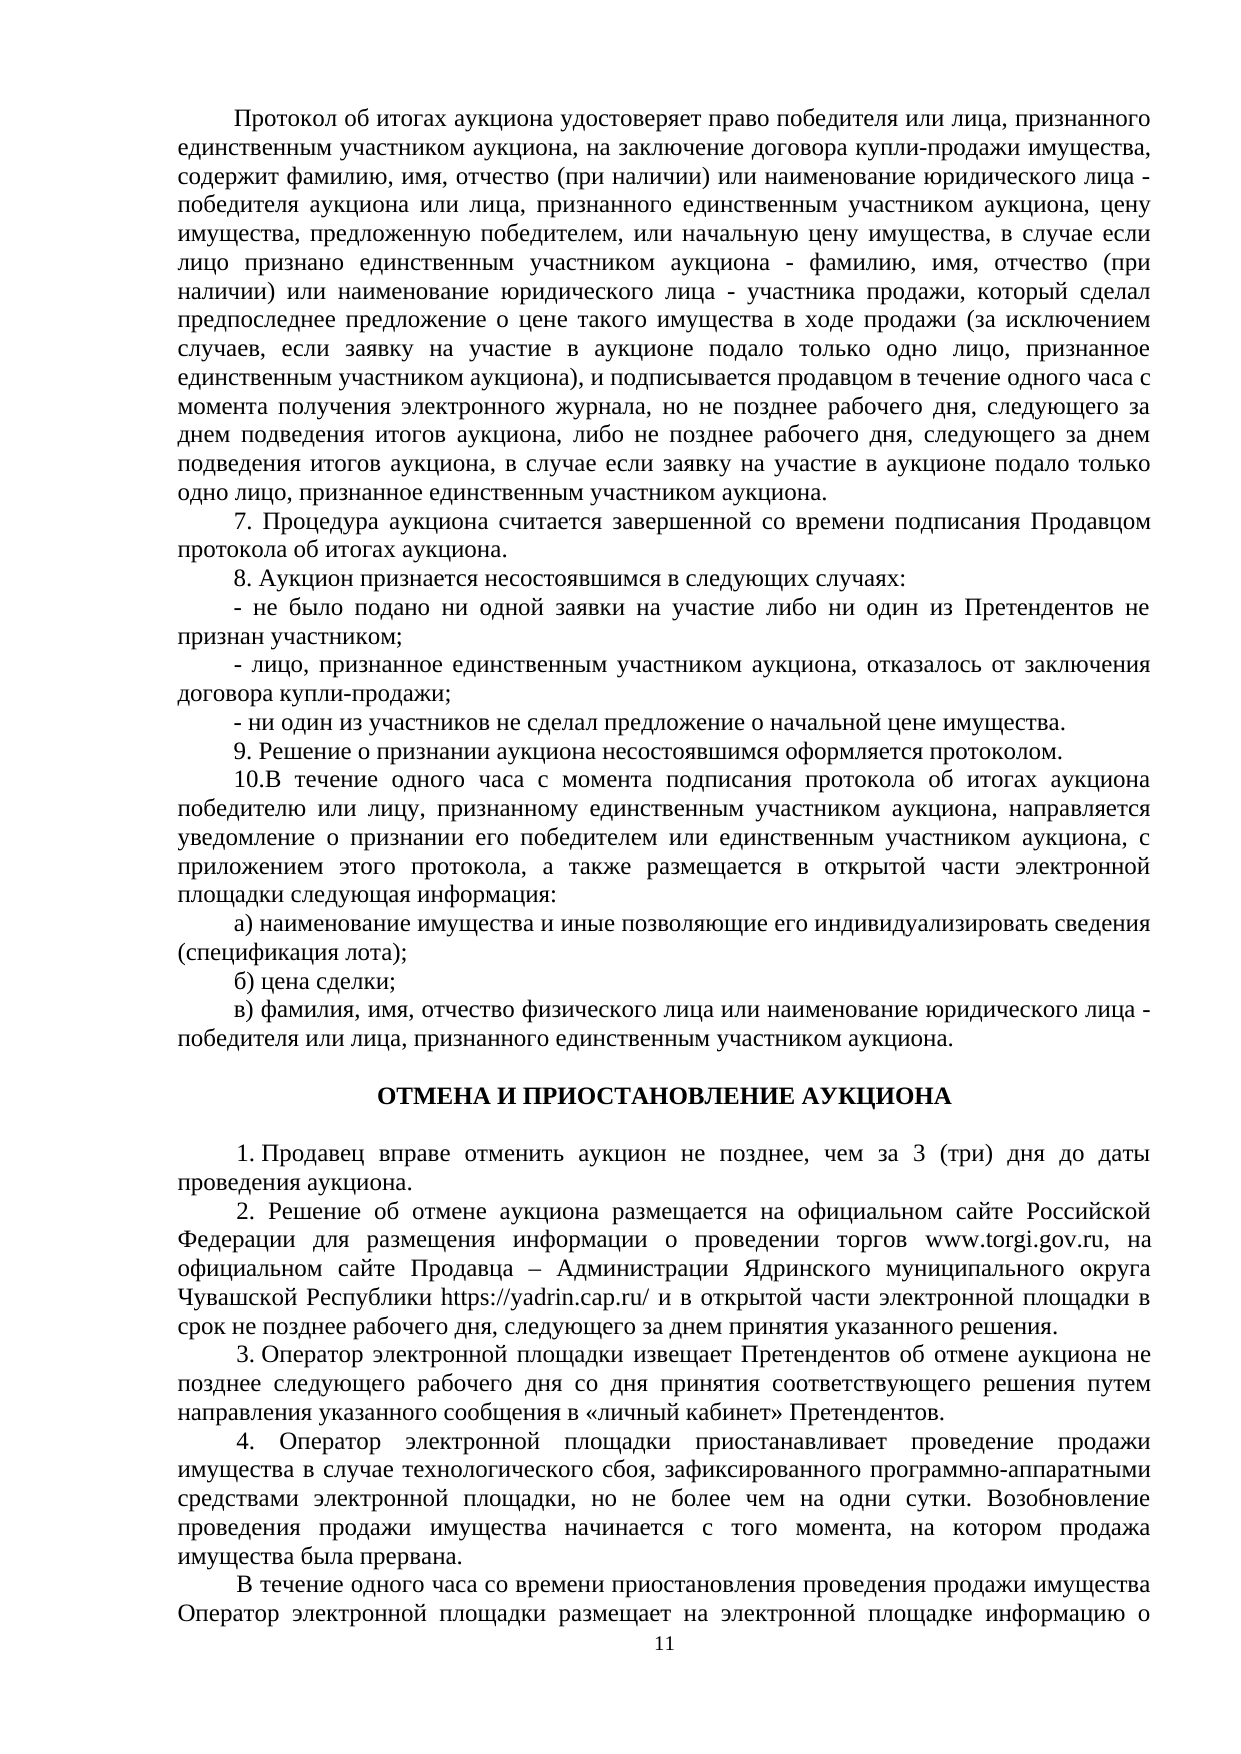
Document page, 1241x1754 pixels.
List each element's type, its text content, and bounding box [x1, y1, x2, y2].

text 2. Решение об отмене аукциона размещается на официальном сайте Российской Федерации для размещения информации о проведении торгов www.torgi.gov.ru, на официальном сайте Продавца – Администрации Ядринского муниципального округа Чувашской Республики https://yadrin.cap.ru/ и в открытой части электронной площадки в срок не позднее рабочего дня, следующего за днем принятия указанного решения. [177, 1196, 1152, 1339]
text в) фамилия, имя, отчество физического лица или наименование юридического лица - победителя или лица, признанного единственным участником аукциона. [177, 994, 1152, 1052]
text 3. Оператор электронной площадки извещает Претендентов об отмене аукциона не позднее следующего рабочего дня со дня принятия соответствующего решения путем направления указанного сообщения в «личный кабинет» Претендентов. [177, 1339, 1152, 1426]
text 4. Оператор электронной площадки приостанавливает проведение продажи имущества в случае технологического сбоя, зафиксированного программно-аппаратными средствами электронной площадки, но не более чем на одни сутки. Возобновление проведения продажи имущества начинается с того момента, на котором продажа имущества была прервана. [177, 1426, 1152, 1569]
text - ни один из участников не сделал предложение о начальной цене имущества. [177, 707, 1152, 736]
text 8. Аукцион признается несостоявшимся в следующих случаях: [177, 563, 1152, 592]
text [177, 1569, 1152, 1627]
text 1. Продавец вправе отменить аукцион не позднее, чем за 3 (три) дня до даты проведения аукциона. [177, 1138, 1152, 1196]
text - не было подано ни одной заявки на участие либо ни один из Претендентов не признан участником; [177, 592, 1152, 649]
text а) наименование имущества и иные позволяющие его индивидуализировать сведения (спецификация лота); [177, 908, 1152, 966]
text 7. Процедура аукциона считается завершенной со времени подписания Продавцом протокола об итогах аукциона. [177, 506, 1152, 563]
text Отмена и приостановление аукциона [177, 1081, 1152, 1109]
text 10.В течение одного часа с момента подписания протокола об итогах аукциона победителю или лицу, признанному единственным участником аукциона, направляется уведомление о признании его победителем или единственным участником аукциона, с приложением этого протокола, а также размещается в открытой части электронной площадки следующая информация: [177, 764, 1152, 908]
text Протокол об итогах аукциона удостоверяет право победителя или лица, признанного единственным участником аукциона, на заключение договора купли-продажи имущества, содержит фамилию, имя, отчество (при наличии) или наименование юридического лица - победителя аукциона или лица, признанного единственным участником аукциона, цену имущества, предложенную победителем, или начальную цену имущества, в случае если лицо признано единственным участником аукциона - фамилию, имя, отчество (при наличии) или наименование юридического лица - участника продажи, который сделал предпоследнее предложение о цене такого имущества в ходе продажи (за исключением случаев, если заявку на участие в аукционе подало только одно лицо, признанное единственным участником аукциона), и подписывается продавцом в течение одного часа с момента получения электронного журнала, но не позднее рабочего дня, следующего за днем подведения итогов аукциона, либо не позднее рабочего дня, следующего за днем подведения итогов аукциона, в случае если заявку на участие в аукционе подало только одно лицо, признанное единственным участником аукциона. [177, 103, 1152, 506]
text 9. Решение о признании аукциона несостоявшимся оформляется протоколом. [177, 736, 1152, 764]
text б) цена сделки; [177, 966, 1152, 994]
text - лицо, признанное единственным участником аукциона, отказалось от заключения договора купли-продажи; [177, 649, 1152, 707]
